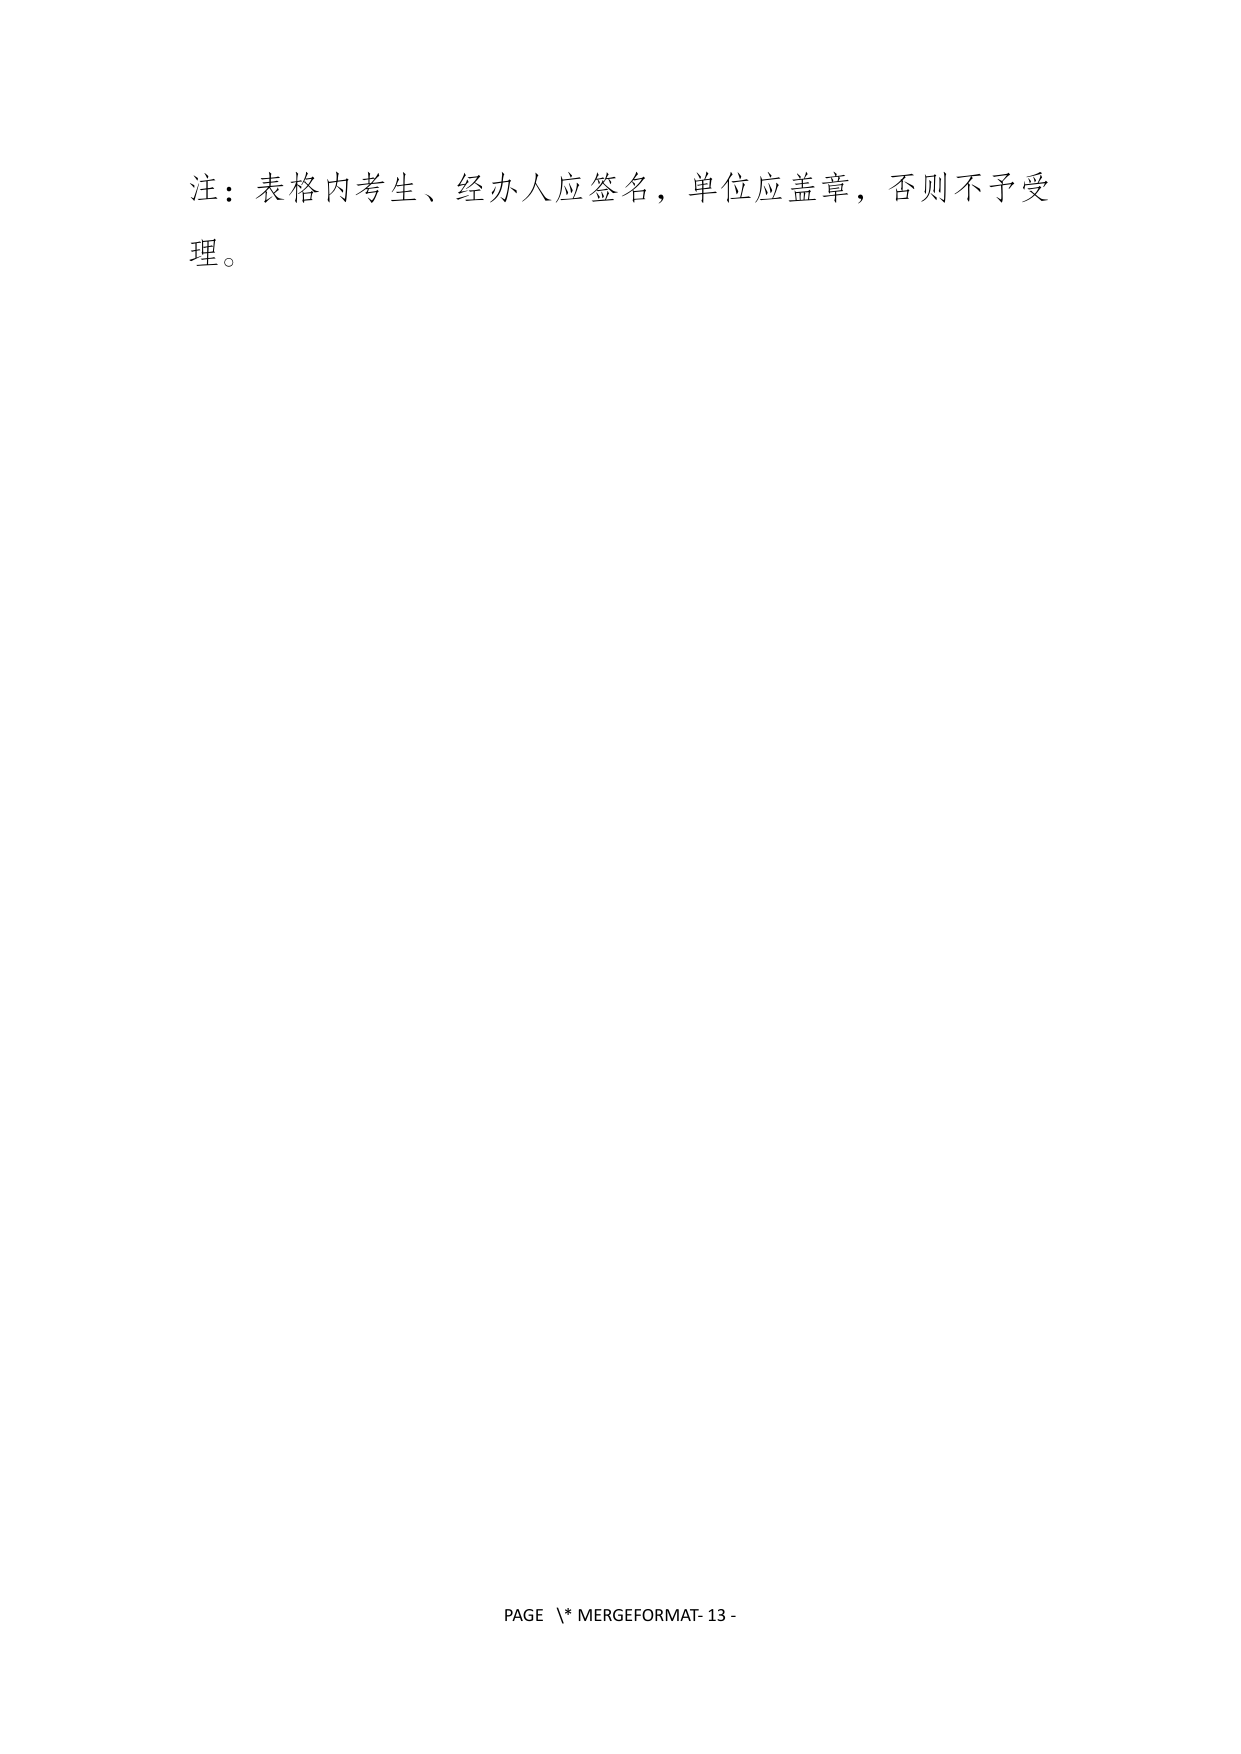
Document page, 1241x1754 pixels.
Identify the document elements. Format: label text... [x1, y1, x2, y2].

text 注：表格内考生、经办人应签名，单位应盖章，否则不予受理。 [187, 156, 1053, 286]
